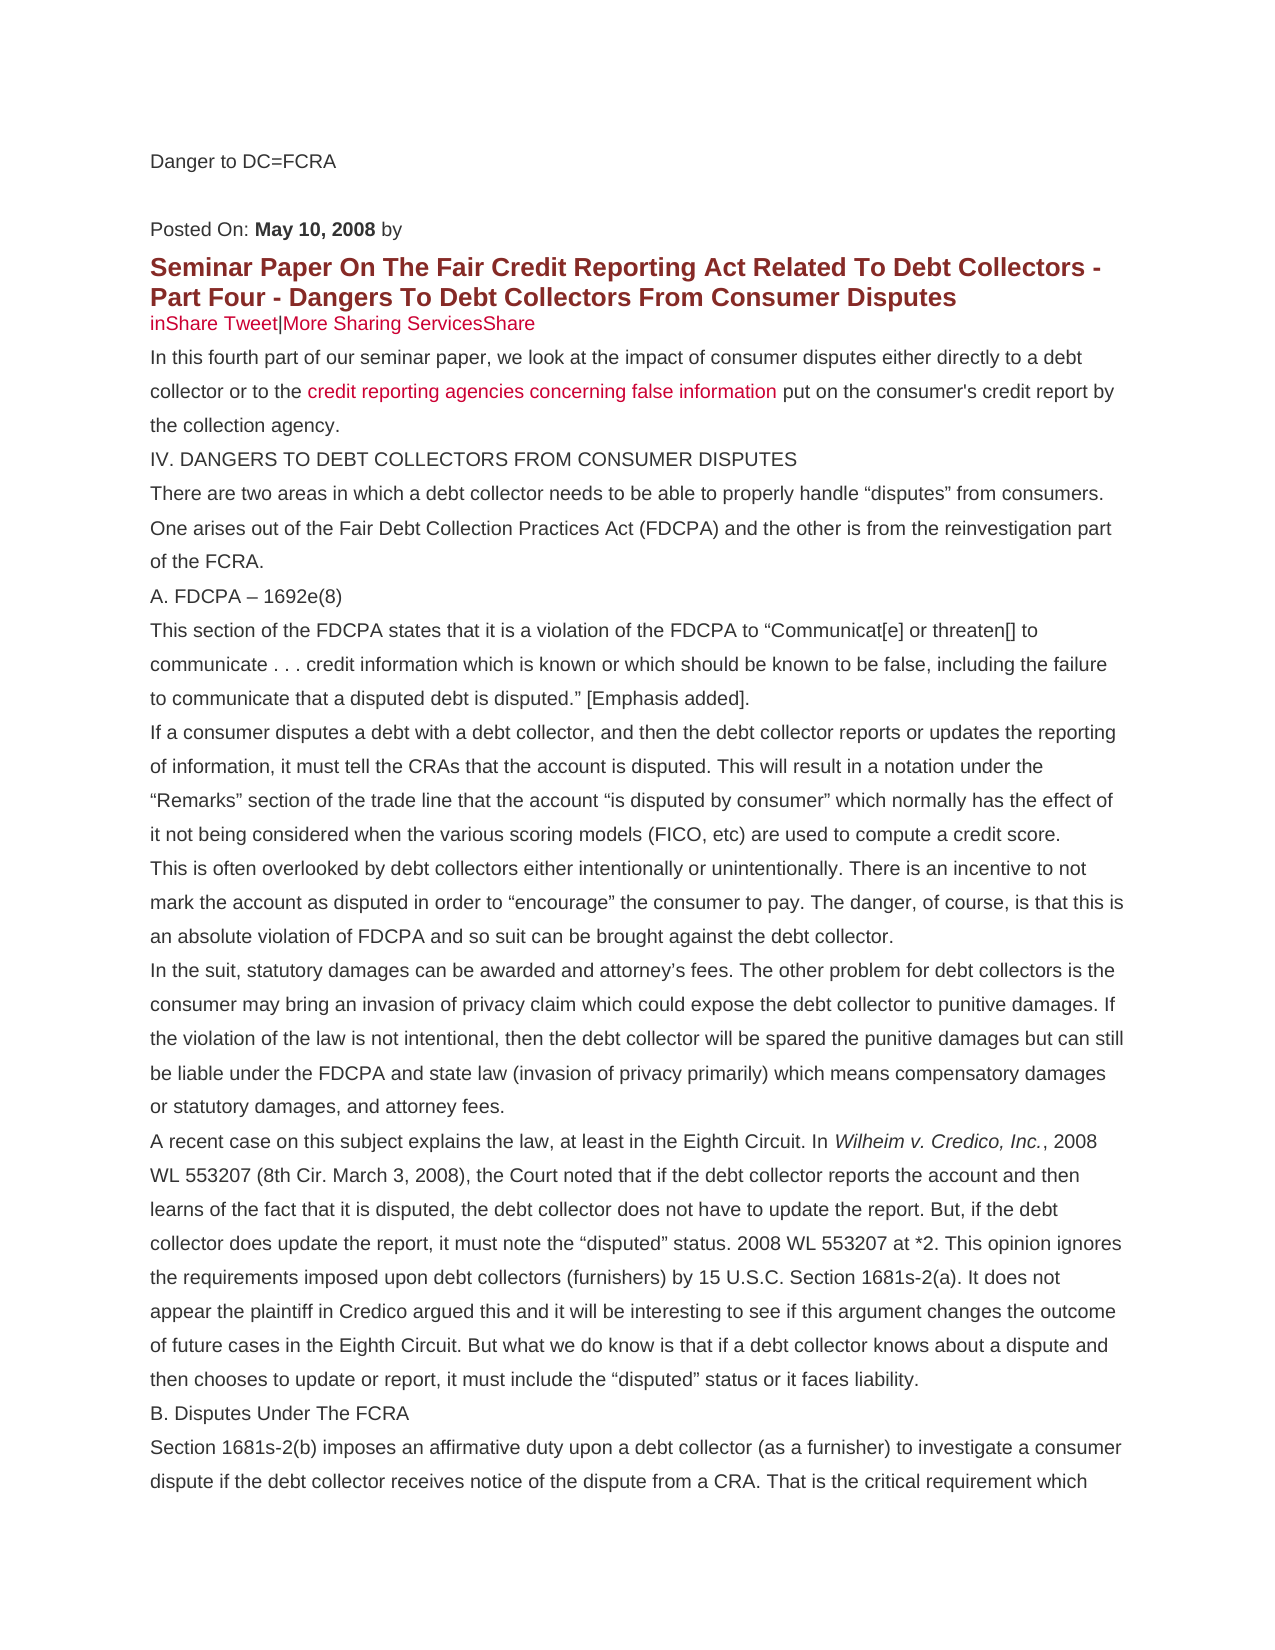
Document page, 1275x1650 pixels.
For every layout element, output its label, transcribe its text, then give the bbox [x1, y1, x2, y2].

text This section of the FDCPA states that it is a violation of the FDCPA to “Communicat[e] or threaten[] to communicate . . . credit information which is known or which should be known to be false, including the failure to communicate that a disputed debt is disputed.” [Emphasis added]. [150, 618, 1125, 709]
text In the suit, statutory damages can be awarded and attorney’s fees. The other problem for debt collectors is the consumer may bring an invasion of privacy claim which could expose the debt collector to punitive damages. If the violation of the law is not intentional, then the debt collector will be spared the punitive damages but can still be liable under the FDCPA and state law (invasion of privacy primarily) which means compensatory damages or statutory damages, and attorney fees. [150, 959, 1125, 1118]
text If a consumer disputes a debt with a debt collector, and then the debt collector reports or updates the reporting of information, it must tell the CRAs that the account is disputed. This will result in a notation under the “Remarks” section of the trade line that the account “is disputed by consumer” which normally has the effect of it not being considered when the various scoring models (FICO, etc) are used to compute a credit score. [150, 721, 1125, 846]
text IV. DANGERS TO DEBT COLLECTORS FROM CONSUMER DISPUTES [150, 448, 1125, 471]
text Seminar Paper On The Fair Credit Reporting Act Related To Debt Collectors - Part Four - Dangers To Debt Collectors From Consumer Disputes [150, 252, 1125, 312]
text Posted On: May 10, 2008 by [150, 218, 1125, 241]
text There are two areas in which a debt collector needs to be able to properly handle “disputes” from consumers. One arises out of the Fair Debt Collection Practices Act (FDCPA) and the other is from the reinvestigation part of the FCRA. [150, 482, 1125, 573]
text B. Disputes Under The FCRA [150, 1402, 1125, 1425]
text inShare Tweet|More Sharing ServicesShare [150, 312, 1125, 335]
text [150, 1436, 1125, 1493]
text Danger to DC=FCRA [150, 150, 1125, 173]
text A. FDCPA – 1692e(8) [150, 584, 1125, 607]
text This is often overlooked by debt collectors either intentionally or unintentionally. There is an incentive to not mark the account as disputed in order to “encourage” the consumer to pay. The danger, of course, is that this is an absolute violation of FDCPA and so suit can be brought against the debt collector. [150, 857, 1125, 948]
text A recent case on this subject explains the law, at least in the Eighth Circuit. In Wilheim v. Credico, Inc., 2008 WL 553207 (8th Cir. March 3, 2008), the Court noted that if the debt collector reports the account and then learns of the fact that it is disputed, the debt collector does not have to update the report. But, if the debt collector does update the report, it must note the “disputed” status. 2008 WL 553207 at *2. This opinion ignores the requirements imposed upon debt collectors (furnishers) by 15 U.S.C. Section 1681s-2(a). It does not appear the plaintiff in Credico argued this and it will be interesting to see if this argument changes the outcome of future cases in the Eighth Circuit. But what we do know is that if a debt collector knows about a dispute and then chooses to update or report, it must include the “disputed” status or it faces liability. [150, 1129, 1125, 1391]
text In this fourth part of our seminar paper, we look at the impact of consumer disputes either directly to a debt collector or to the credit reporting agencies concerning false information put on the consumer's credit report by the collection agency. [150, 346, 1125, 437]
